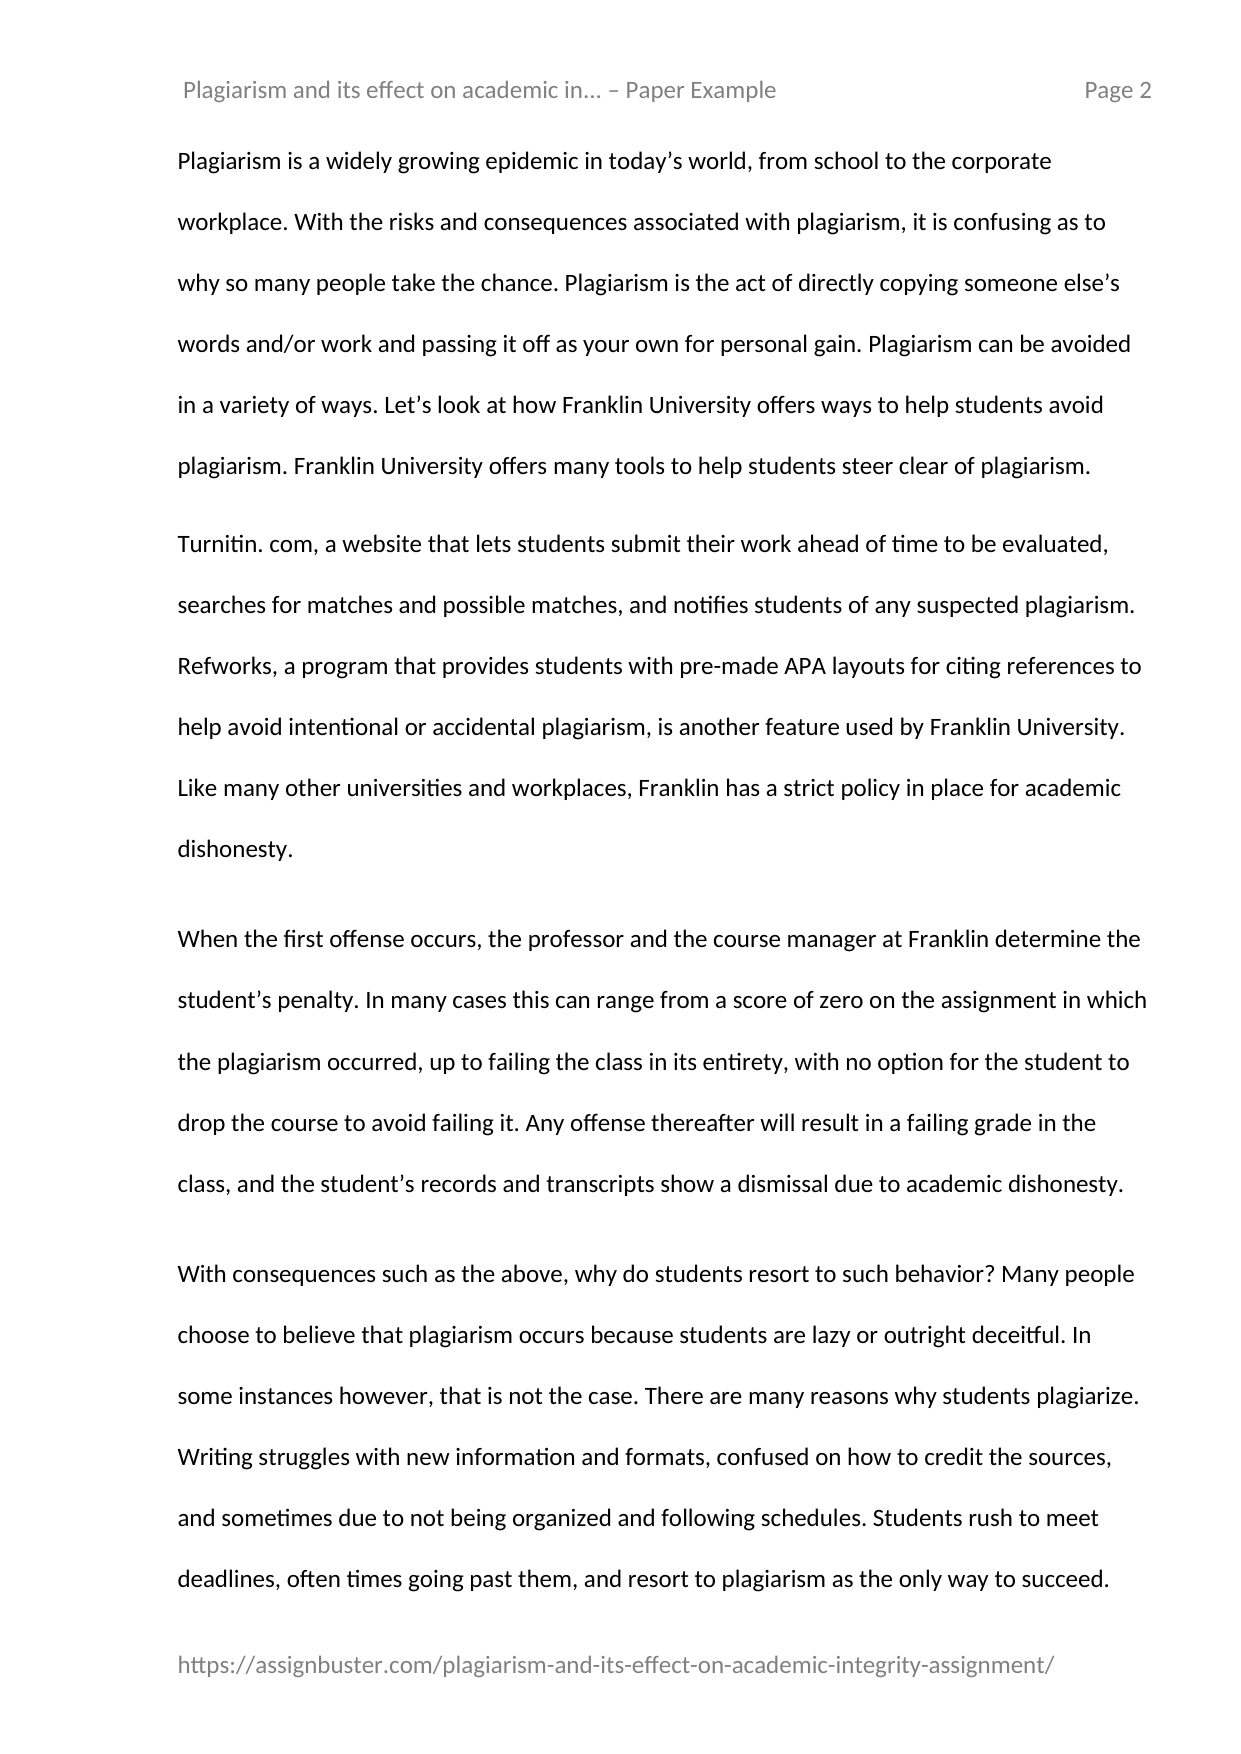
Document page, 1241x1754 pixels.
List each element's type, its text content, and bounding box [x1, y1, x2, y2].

text When the first offense occurs, the professor and the course manager at Franklin determine the student’s penalty. In many cases this can range from a score of zero on the assignment in which the plagiarism occurred, up to failing the class in its entirety, with no option for the student to drop the course to avoid failing it. Any offense thereafter will result in a failing grade in the class, and the student’s records and transcripts show a dismissal due to academic dishonesty. [177, 924, 1152, 1198]
text With consequences such as the above, why do students resort to such behavior? Many people choose to believe that plagiarism occurs because students are lazy or outright deceitful. In some instances however, that is not the case. There are many reasons why students plagiarize. Writing struggles with new information and formats, confused on how to credit the sources, and sometimes due to not being organized and following schedules. Students rush to meet deadlines, often times going past them, and resort to plagiarism as the only way to succeed. [177, 1258, 1152, 1594]
text Turnitin. com, a website that lets students submit their work ahead of time to be evaluated, searches for matches and possible matches, and notifies students of any suspected plagiarism. Refworks, a program that provides students with pre-made APA layouts for citing references to help avoid intentional or accidental plagiarism, is another feature used by Franklin University. Like many other universities and workplaces, Franklin has a strict policy in place for academic dishonesty. [177, 528, 1152, 864]
text Plagiarism is a widely growing epidemic in today’s world, from school to the corporate workplace. With the risks and consequences associated with plagiarism, it is confusing as to why so many people take the chance. Plagiarism is the act of directly copying someone else’s words and/or work and passing it off as your own for personal gain. Plagiarism can be avoided in a variety of ways. Let’s look at how Franklin University offers ways to help students avoid plagiarism. Franklin University offers many tools to help students steer clear of plagiarism. [177, 145, 1152, 481]
